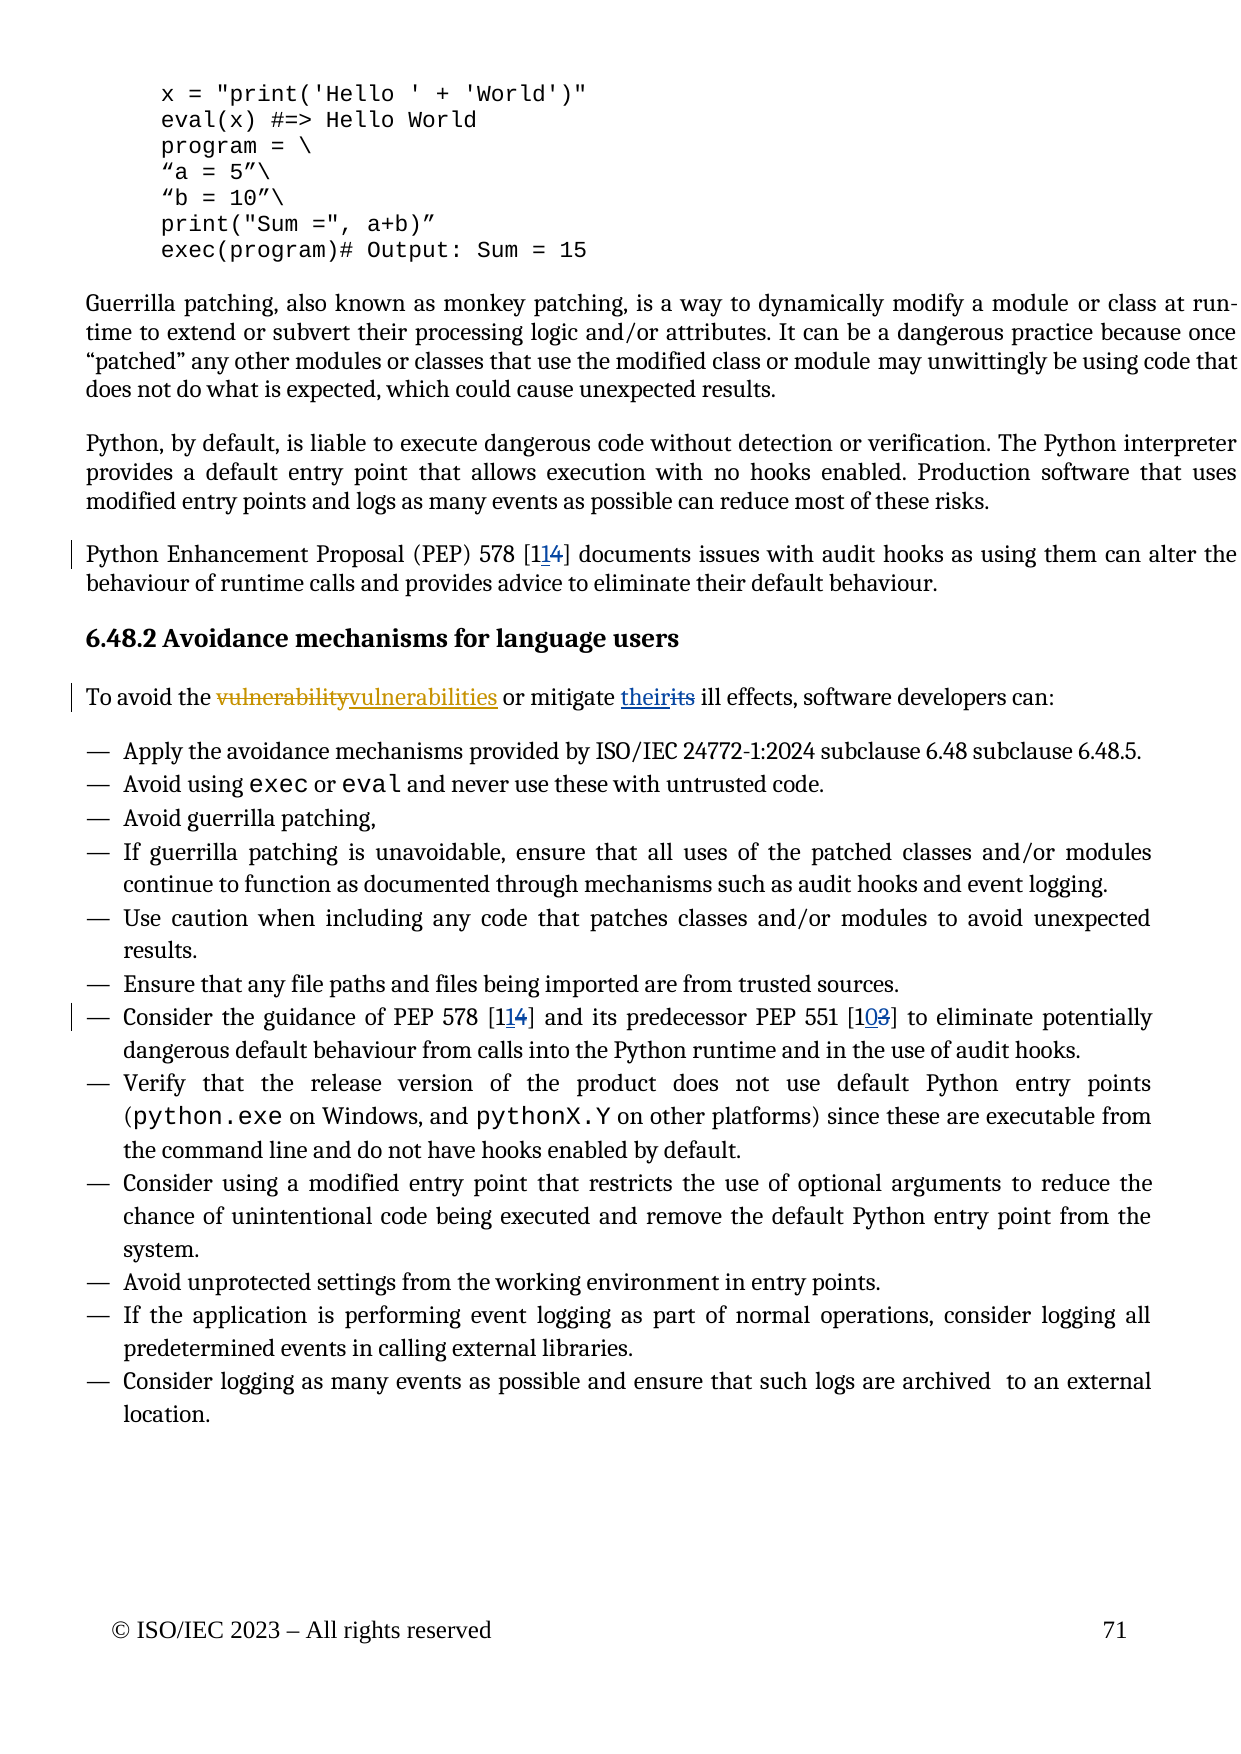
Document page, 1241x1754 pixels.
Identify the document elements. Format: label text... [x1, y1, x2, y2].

text “a = 5”\ [161, 160, 1153, 186]
text eval(x) #=> Hello World [161, 108, 1153, 134]
text To avoid the or mitigate ill effects, software developers can: [86, 683, 1238, 712]
text Python Enhancement Proposal (PEP) 578 [1] documents issues with audit hooks as using them can alter the behaviour of runtime calls and provides advice to eliminate their default behaviour. [86, 540, 1238, 598]
text print("Sum =", a+b)” [161, 212, 1153, 238]
text If guerrilla patching is unavoidable, ensure that all uses of the patched classes and/or modules continue to function as documented through mechanisms such as audit hooks and event logging. [86, 837, 1153, 899]
text Ensure that any file paths and files being imported are from trusted sources. [86, 969, 1153, 998]
text Consider the guidance of PEP 578 [1] and its predecessor PEP 551 [1] to eliminate potentially dangerous default behaviour from calls into the Python runtime and in the use of audit hooks. [86, 1002, 1153, 1064]
text “b = 10”\ [161, 186, 1153, 212]
text Verify that the release version of the product does not use default Python entry points (python.exe on Windows, and pythonX.Y on other platforms) since these are executable from the command line and do not have hooks enabled by default. [86, 1068, 1153, 1164]
text Guerrilla patching, also known as monkey patching, is a way to dynamically modify a module or class at run-time to extend or subvert their processing logic and/or attributes. It can be a dangerous practice because once “patched” any other modules or classes that use the modified class or module may unwittingly be using code that does not do what is expected, which could cause unexpected results. [86, 289, 1238, 404]
text Consider using a modified entry point that restricts the use of optional arguments to reduce the chance of unintentional code being executed and remove the default Python entry point from the system. [86, 1169, 1153, 1264]
text Avoid using exec or eval and never use these with untrusted code. [86, 770, 1153, 800]
text Consider logging as many events as possible and ensure that such logs are archived to an external location. [86, 1367, 1153, 1429]
text program = \ [161, 134, 1153, 160]
text x = "print('Hello ' + 'World')" [161, 82, 1153, 108]
text exec(program)# Output: Sum = 15 [161, 238, 1153, 264]
text Use caution when including any code that patches classes and/or modules to avoid unexpected results. [86, 903, 1153, 965]
text Apply the avoidance mechanisms provided by ISO/IEC 24772-1:2024 subclause 6.48 subclause 6.48.5. [86, 737, 1153, 765]
text If the application is performing event logging as part of normal operations, consider logging all predetermined events in calling external libraries. [86, 1301, 1153, 1363]
text Avoid guerrilla patching, [86, 804, 1153, 833]
text Avoid unprotected settings from the working environment in entry points. [86, 1268, 1153, 1297]
text Python, by default, is liable to execute dangerous code without detection or verification. The Python interpreter provides a default entry point that allows execution with no hooks enabled. Production software that uses modified entry points and logs as many events as possible can reduce most of these risks. [86, 429, 1238, 515]
subtitle 6.48.2 Avoidance mechanisms for language users [86, 623, 1238, 654]
